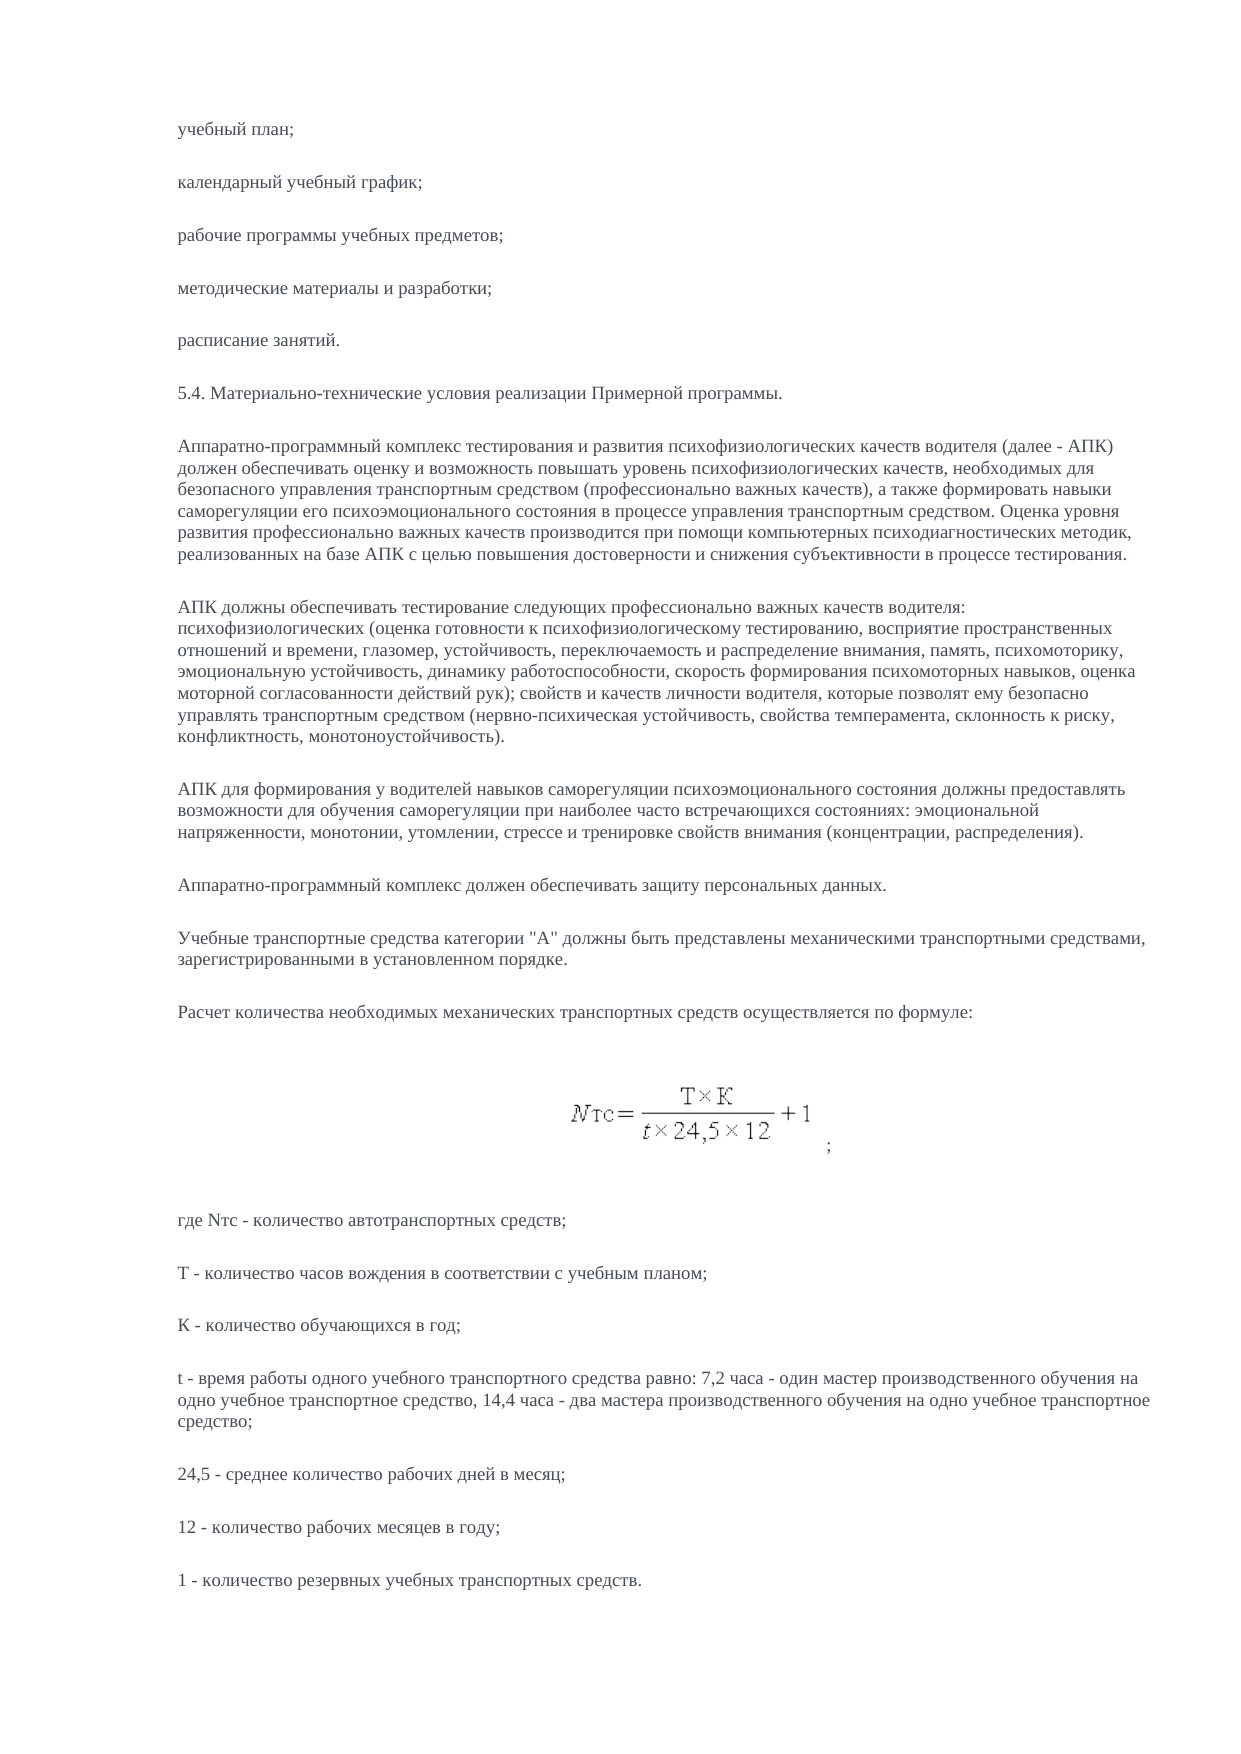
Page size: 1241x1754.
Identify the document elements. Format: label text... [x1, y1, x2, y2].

text Учебные транспортные средства категории "А" должны быть представлены механическими транспортными средствами, зарегистрированными в установленном порядке. [177, 927, 1152, 970]
text методические материалы и разработки; [177, 277, 1152, 298]
text Расчет количества необходимых механических транспортных средств осуществляется по формуле: [177, 1001, 1152, 1022]
text 5.4. Материально-технические условия реализации Примерной программы. [177, 382, 1152, 404]
picture [568, 1075, 827, 1152]
text расписание занятий. [177, 329, 1152, 351]
text 12 - количество рабочих месяцев в году; [177, 1516, 1152, 1537]
text календарный учебный график; [177, 171, 1152, 192]
text 24,5 - среднее количество рабочих дней в месяц; [177, 1463, 1152, 1485]
text учебный план; [177, 118, 1152, 140]
text АПК должны обеспечивать тестирование следующих профессионально важных качеств водителя: психофизиологических (оценка готовности к психофизиологическому тестированию, восприятие пространственных отношений и времени, глазомер, устойчивость, переключаемость и распределение внимания, память, психомоторику, эмоциональную устойчивость, динамику работоспособности, скорость формирования психомоторных навыков, оценка моторной согласованности действий рук); свойств и качеств личности водителя, которые позволят ему безопасно управлять транспортным средством (нервно-психическая устойчивость, свойства темперамента, склонность к риску, конфликтность, монотоноустойчивость). [177, 596, 1152, 747]
text 1 - количество резервных учебных транспортных средств. [177, 1569, 1152, 1590]
text рабочие программы учебных предметов; [177, 224, 1152, 245]
text Аппаратно-программный комплекс должен обеспечивать защиту персональных данных. [177, 874, 1152, 895]
text АПК для формирования у водителей навыков саморегуляции психоэмоционального состояния должны предоставлять возможности для обучения саморегуляции при наиболее часто встречающихся состояниях: эмоциональной напряженности, монотонии, утомлении, стрессе и тренировке свойств внимания (концентрации, распределения). [177, 778, 1152, 842]
text Аппаратно-программный комплекс тестирования и развития психофизиологических качеств водителя (далее - АПК) должен обеспечивать оценку и возможность повышать уровень психофизиологических качеств, необходимых для безопасного управления транспортным средством (профессионально важных качеств), а также формировать навыки саморегуляции его психоэмоционального состояния в процессе управления транспортным средством. Оценка уровня развития профессионально важных качеств производится при помощи компьютерных психодиагностических методик, реализованных на базе АПК с целью повышения достоверности и снижения субъективности в процессе тестирования. [177, 435, 1152, 564]
text где Nтс - количество автотранспортных средств; [177, 1209, 1152, 1230]
text t - время работы одного учебного транспортного средства равно: 7,2 часа - один мастер производственного обучения на одно учебное транспортное средство, 14,4 часа - два мастера производственного обучения на одно учебное транспортное средство; [177, 1367, 1152, 1432]
text Т - количество часов вождения в соответствии с учебным планом; [177, 1262, 1152, 1283]
text К - количество обучающихся в год; [177, 1314, 1152, 1336]
